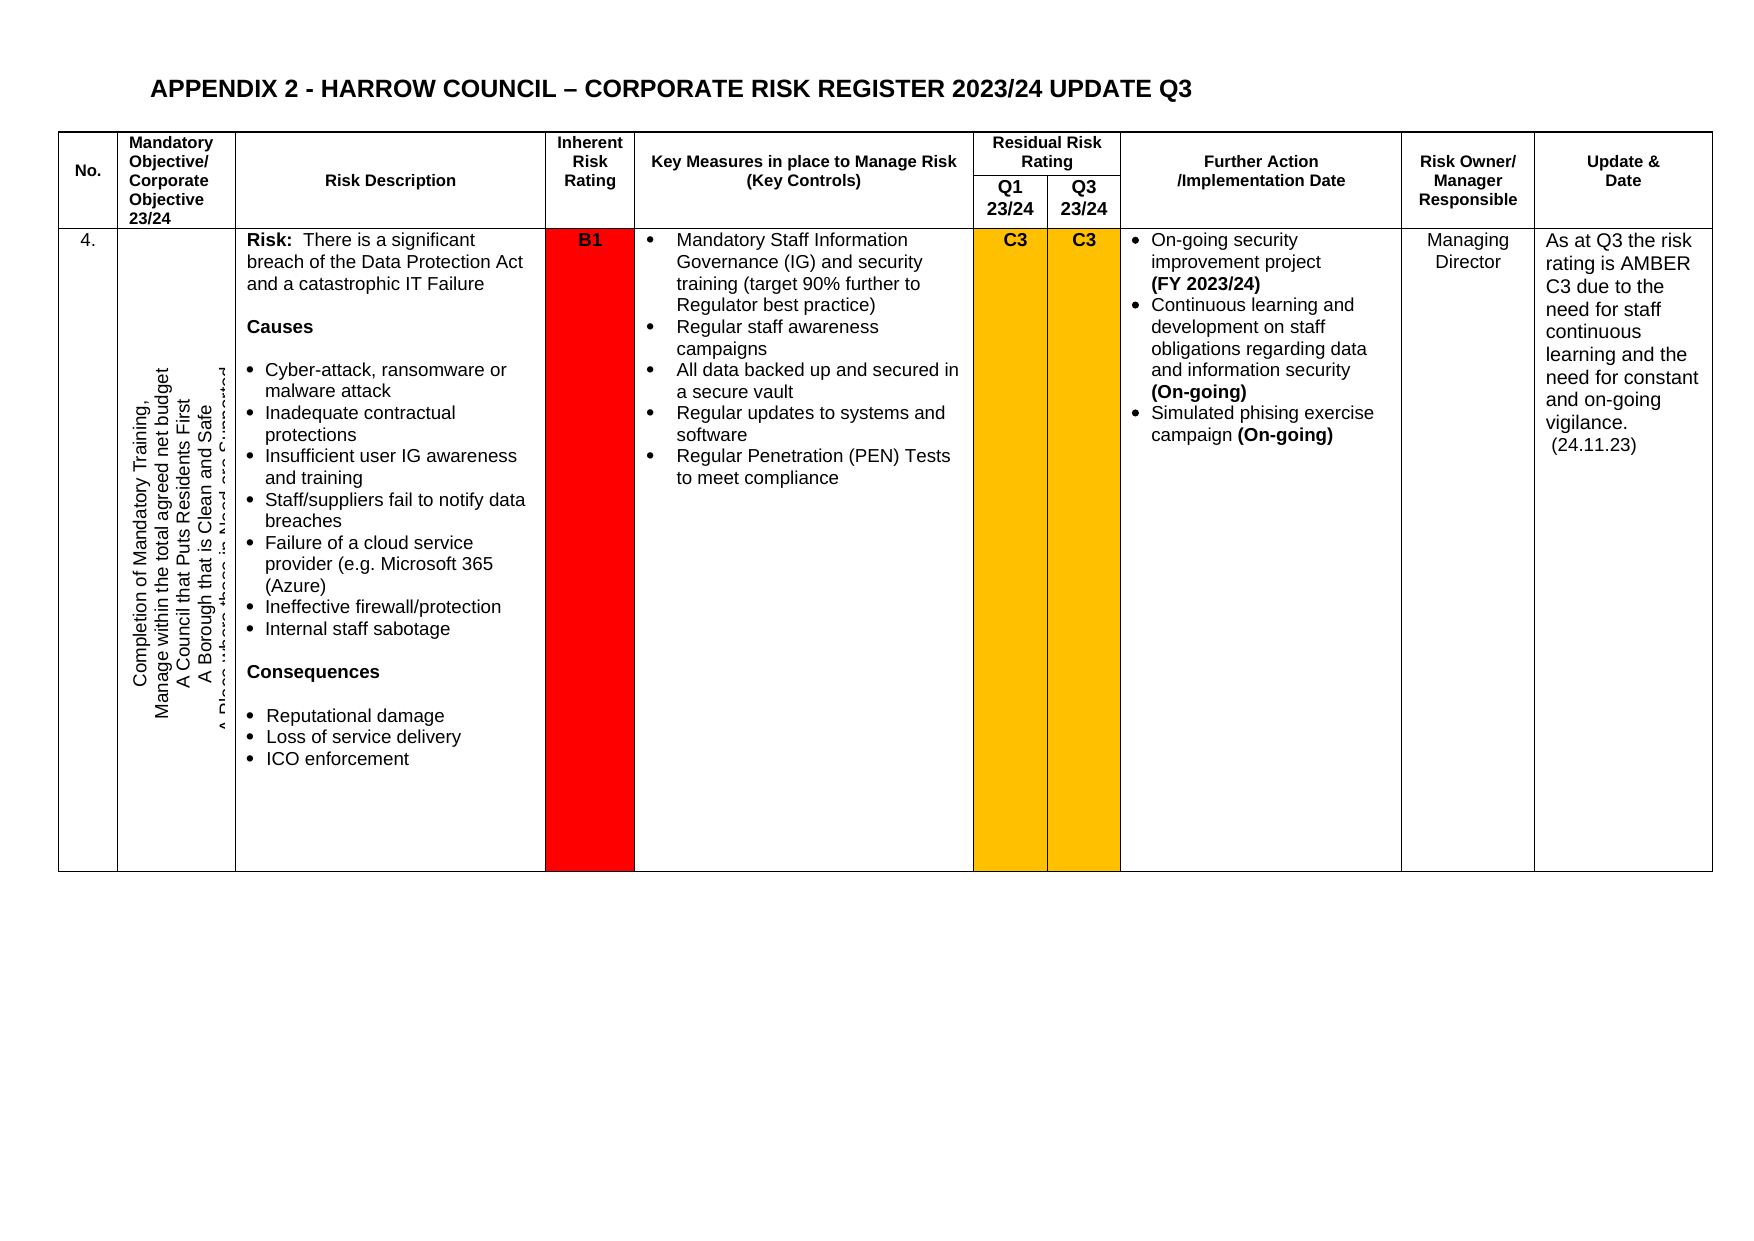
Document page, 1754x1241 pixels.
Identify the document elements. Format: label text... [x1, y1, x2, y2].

table_header Update & Date [1535, 133, 1712, 228]
table_cell Q1 23/24 [974, 176, 1047, 228]
table_header Mandatory Objective/ Corporate Objective 23/24 [118, 133, 235, 228]
table_header Inherent Risk Rating [546, 133, 634, 228]
table_header Key Measures in place to Manage Risk (Key Controls) [635, 133, 973, 228]
table_cell As at Q3 the risk rating is AMBER C3 due to the need for staff continuous learning and the need for constant and on-going vigilance. (24.11.23) [1535, 229, 1712, 871]
table_header Residual Risk Rating [974, 133, 1120, 175]
table_header Risk Description [236, 133, 545, 228]
table_cell Managing Director [1402, 229, 1534, 871]
table_cell Q3 23/24 [1048, 176, 1120, 228]
table_cell On-going security improvement project (FY 2023/24) Continuous learning and development on staff obligations regarding data and information security (On-going) Simulated phising exercise campaign (On-going) [1121, 229, 1401, 871]
table_header Further Action /Implementation Date [1121, 133, 1401, 228]
table_cell Mandatory Staff Information Governance (IG) and security training (target 90% further to Regulator best practice) Regular staff awareness campaigns All data backed up and secured in a secure vault Regular updates to systems and software Regular Penetration (PEN) Tests to meet compliance [635, 229, 973, 871]
table_cell C3 [1048, 229, 1120, 871]
table_cell 4. [59, 229, 117, 871]
table_header Risk Owner/ Manager Responsible [1402, 133, 1534, 228]
table_cell C3 [974, 229, 1047, 871]
table_cell B1 [546, 229, 634, 871]
table_cell Risk: There is a significant breach of the Data Protection Act and a catastrophic IT Failure Causes Cyber-attack, ransomware or malware attack Inadequate contractual protections Insufficient user IG awareness and training Staff/suppliers fail to notify data breaches Failure of a cloud service provider (e.g. Microsoft 365 (Azure) Ineffective firewall/protection Internal staff sabotage Consequences Reputational damage Loss of service delivery ICO enforcement [236, 229, 545, 871]
table_cell Completion of Mandatory Training, Manage within the total agreed net budget A Council that Puts Residents First A Borough that is Clean and Safe A Place where those in Need are Supported [118, 229, 235, 871]
table_header No. [59, 133, 117, 228]
